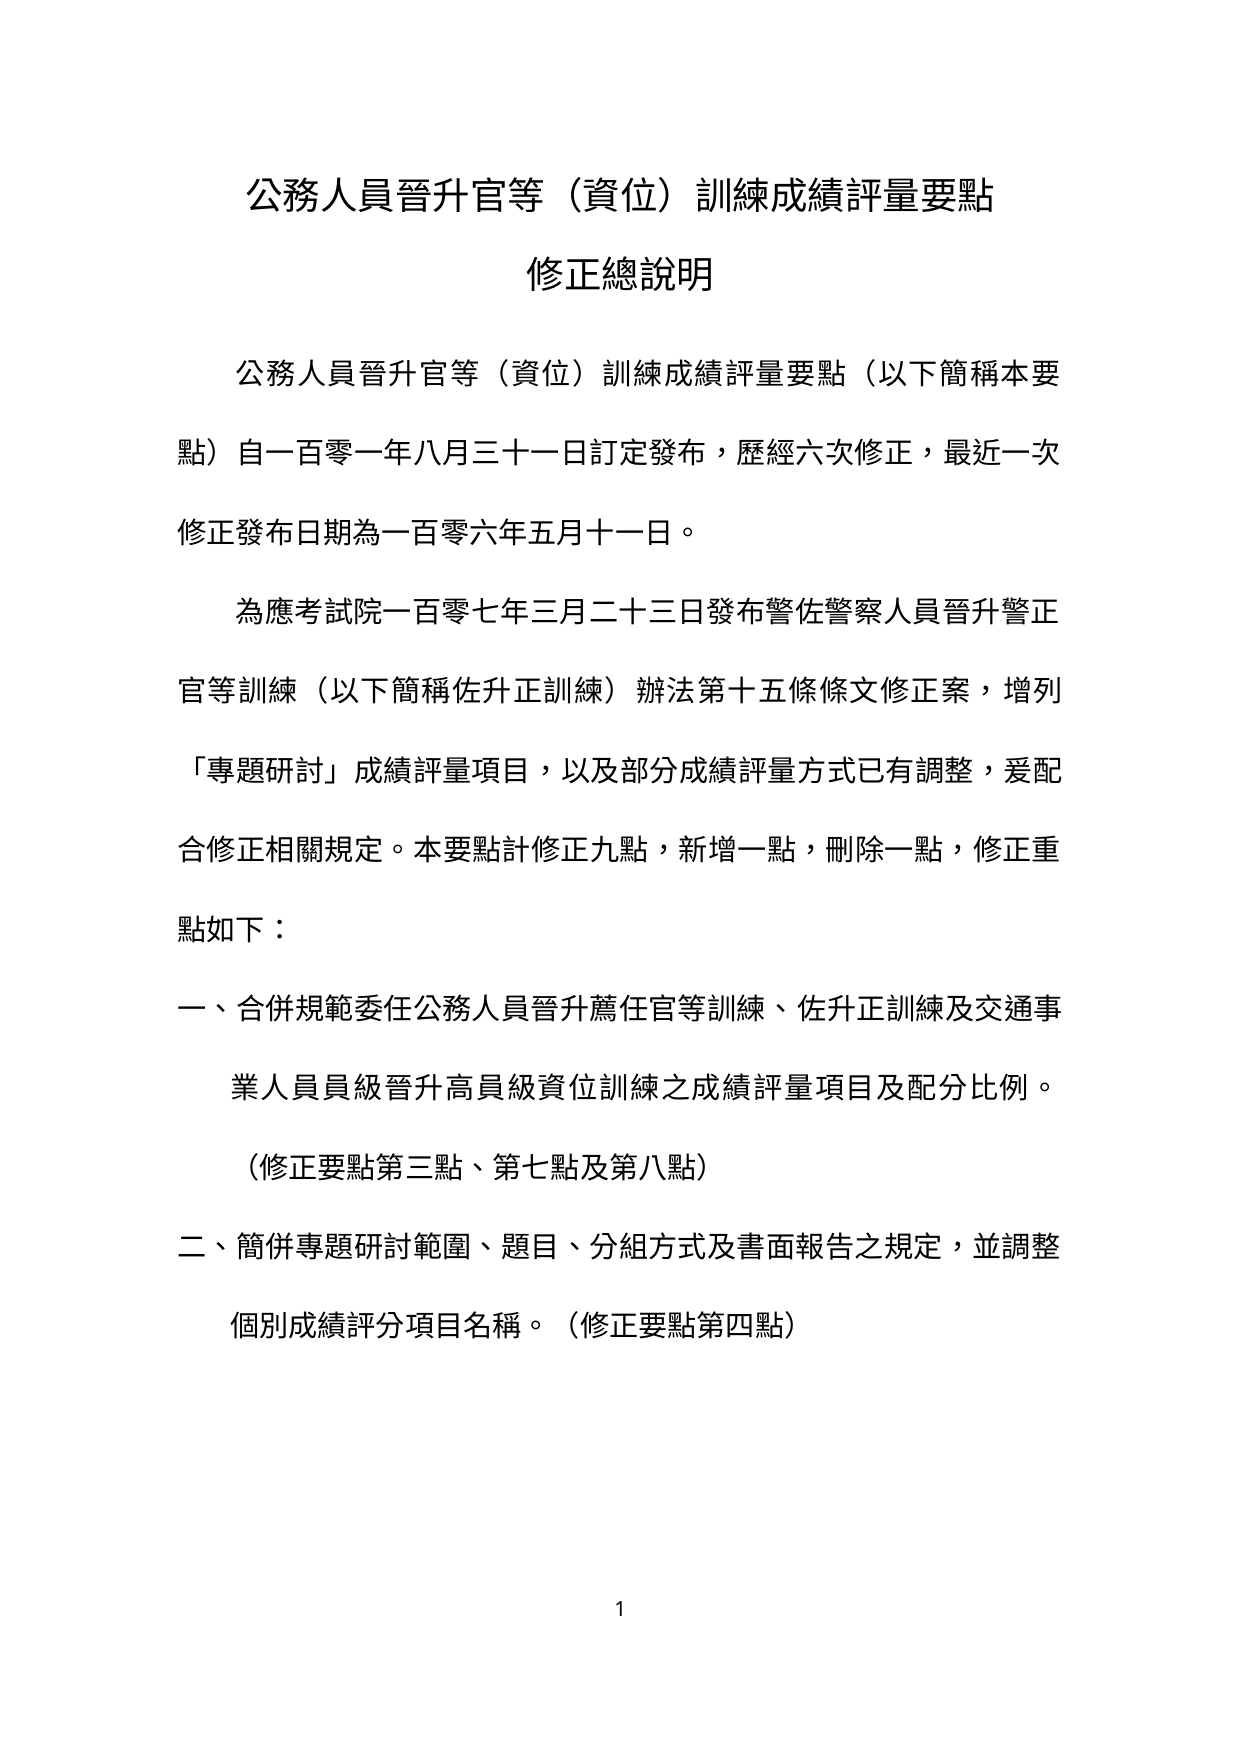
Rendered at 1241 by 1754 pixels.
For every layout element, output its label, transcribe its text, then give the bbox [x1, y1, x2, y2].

text 修正總說明 [177, 233, 1063, 312]
text 公務人員晉升官等（資位）訓練成績評量要點（以下簡稱本要點）自一百零一年八月三十一日訂定發布，歷經六次修正，最近一次修正發布日期為一百零六年五月十一日。 [177, 332, 1063, 570]
text 二、簡併專題研討範圍、題目、分組方式及書面報告之規定，並調整個別成績評分項目名稱。（修正要點第四點） [177, 1205, 1063, 1364]
text 公務人員晉升官等（資位）訓練成績評量要點 [177, 153, 1063, 233]
text 一、合併規範委任公務人員晉升薦任官等訓練、佐升正訓練及交通事業人員員級晉升高員級資位訓練之成績評量項目及配分比例。（修正要點第三點、第七點及第八點） [177, 967, 1063, 1205]
text 為應考試院一百零七年三月二十三日發布警佐警察人員晉升警正官等訓練（以下簡稱佐升正訓練）辦法第十五條條文修正案，增列「專題研討」成績評量項目，以及部分成績評量方式已有調整，爰配合修正相關規定。本要點計修正九點，新增一點，刪除一點，修正重點如下： [177, 570, 1063, 967]
